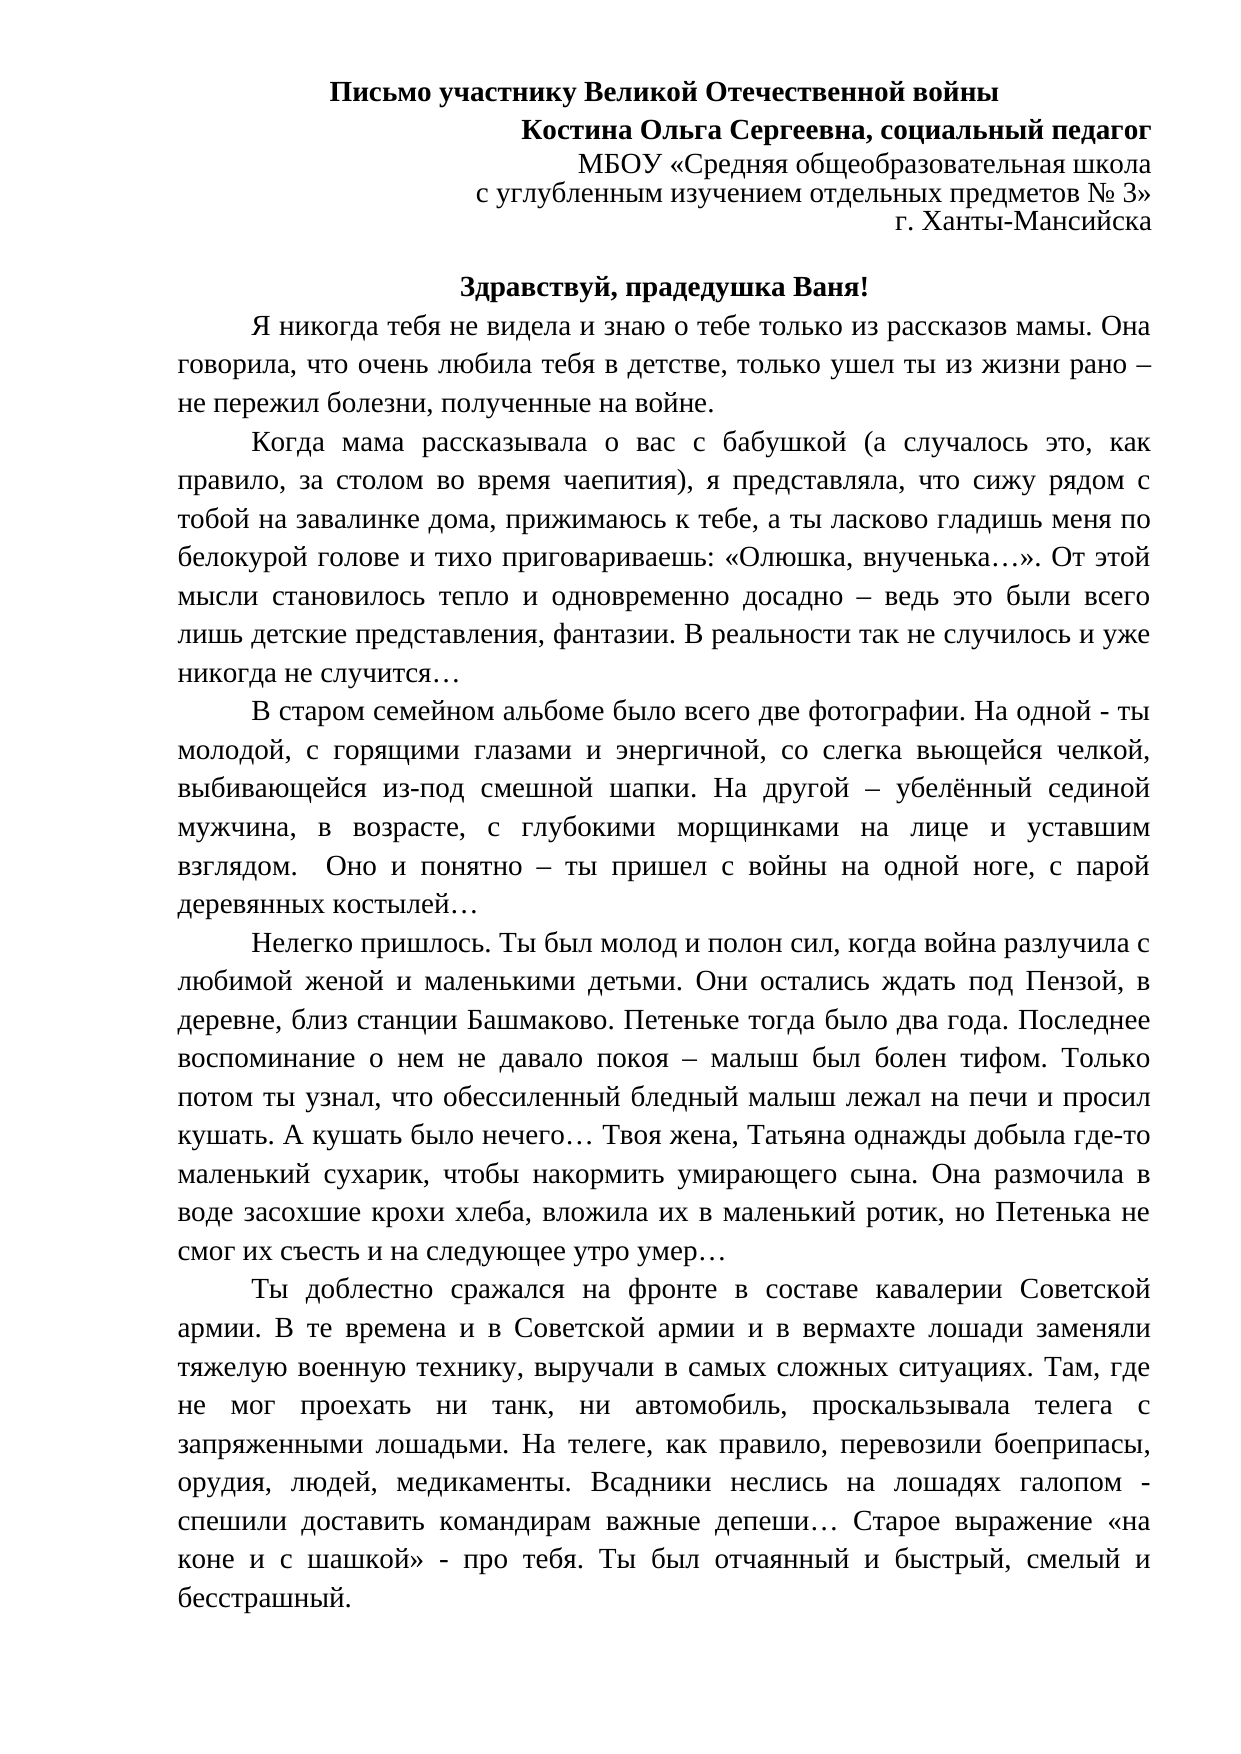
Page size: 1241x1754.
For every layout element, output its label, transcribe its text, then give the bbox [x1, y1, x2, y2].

text Нелегко пришлось. Ты был молод и полон сил, когда война разлучила с любимой женой и маленькими детьми. Они остались ждать под Пензой, в деревне, близ станции Башмаково. Петеньке тогда было два года. Последнее воспоминание о нем не давало покоя – малыш был болен тифом. Только потом ты узнал, что обессиленный бледный малыш лежал на печи и просил кушать. А кушать было нечего… Твоя жена, Татьяна однажды добыла где-то маленький сухарик, чтобы накормить умирающего сына. Она размочила в воде засохшие крохи хлеба, вложила их в маленький ротик, но Петенька не смог их съесть и на следующее утро умер… [177, 925, 1152, 1267]
text с углубленным изучением отдельных предметов № 3» г. Ханты-Мансийска [177, 179, 1152, 237]
text Когда мама рассказывала о вас с бабушкой (а случалось это, как правило, за столом во время чаепития), я представляла, что сижу рядом с тобой на завалинке дома, прижимаюсь к тебе, а ты ласково гладишь меня по белокурой голове и тихо приговариваешь: «Олюшка, внученька…». От этой мысли становилось тепло и одновременно досадно – ведь это были всего лишь детские представления, фантазии. В реальности так не случилось и уже никогда не случится… [177, 424, 1152, 688]
text Я никогда тебя не видела и знаю о тебе только из рассказов мамы. Она говорила, что очень любила тебя в детстве, только ушел ты из жизни рано – не пережил болезни, полученные на войне. [177, 308, 1152, 419]
text В старом семейном альбоме было всего две фотографии. На одной - ты молодой, с горящими глазами и энергичной, со слегка вьющейся челкой, выбивающейся из-под смешной шапки. На другой – убелённый сединой мужчина, в возрасте, с глубокими морщинками на лице и уставшим взглядом. Оно и понятно – ты пришел с войны на одной ноге, с парой деревянных костылей… [177, 693, 1152, 920]
text Здравствуй, прадедушка Ваня! [177, 269, 1152, 303]
text МБОУ «Средняя общеобразовательная школа [177, 151, 1152, 179]
text Костина Ольга Сергеевна, социальный педагог [177, 112, 1152, 146]
text Ты доблестно сражался на фронте в составе кавалерии Советской армии. В те времена и в Советской армии и в вермахте лошади заменяли тяжелую военную технику, выручали в самых сложных ситуациях. Там, где не мог проехать ни танк, ни автомобиль, проскальзывала телега с запряженными лошадьми. На телеге, как правило, перевозили боеприпасы, орудия, людей, медикаменты. Всадники неслись на лошадях галопом - спешили доставить командирам важные депеши… Старое выражение «на коне и с шашкой» - про тебя. Ты был отчаянный и быстрый, смелый и бесстрашный. [177, 1272, 1152, 1613]
text Письмо участнику Великой Отечественной войны [177, 74, 1152, 107]
